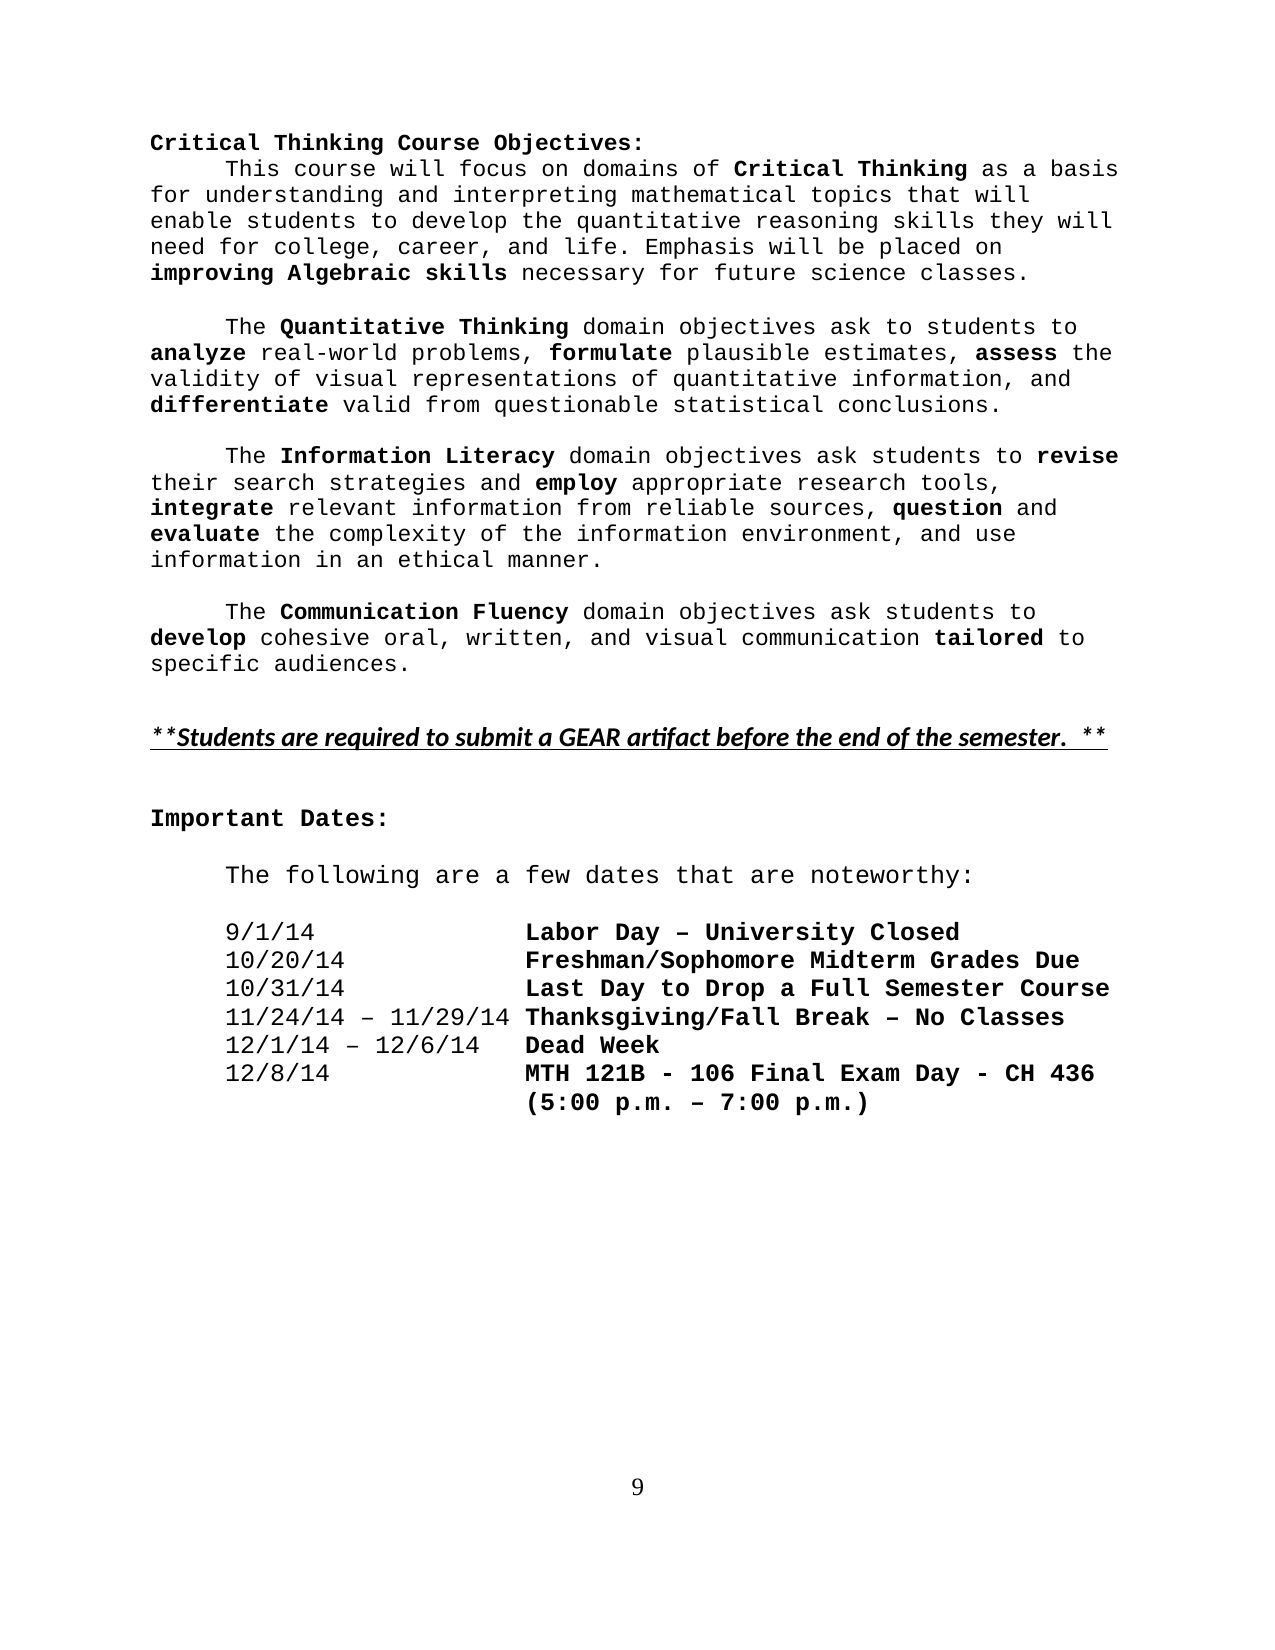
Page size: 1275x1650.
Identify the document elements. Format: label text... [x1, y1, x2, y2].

text 10/20/14 Freshman/Sophomore Midterm Grades Due [150, 948, 1125, 976]
text **Students are required to submit a GEAR artifact before the end of the semester. ** [150, 720, 1125, 753]
text The Communication Fluency domain objectives ask students to develop cohesive oral, written, and visual communication tailored to specific audiences. [150, 601, 1125, 678]
text 10/31/14 Last Day to Drop a Full Semester Course [150, 976, 1125, 1004]
text Important Dates: [150, 806, 1125, 834]
text Critical Thinking Course Objectives: [150, 131, 1125, 157]
text The Quantitative Thinking domain objectives ask to students to analyze real-world problems, formulate plausible estimates, assess the validity of visual representations of quantitative information, and differentiate valid from questionable statistical conclusions. [150, 315, 1125, 419]
text (5:00 p.m. – 7:00 p.m.) [450, 1089, 1125, 1118]
text 11/24/14 – 11/29/14 Thanksgiving/Fall Break – No Classes [150, 1004, 1125, 1033]
text 12/8/14 MTH 121B - 106 Final Exam Day - CH 436 [150, 1061, 1125, 1089]
text 9/1/14 Labor Day – University Closed [150, 919, 1125, 948]
text The Information Literacy domain objectives ask students to revise their search strategies and employ appropriate research tools, integrate relevant information from reliable sources, question and evaluate the complexity of the information environment, and use information in an ethical manner. [150, 445, 1125, 574]
text 12/1/14 – 12/6/14 Dead Week [150, 1033, 1125, 1061]
text The following are a few dates that are noteworthy: [150, 863, 1125, 891]
text This course will focus on domains of Critical Thinking as a basis for understanding and interpreting mathematical topics that will enable students to develop the quantitative reasoning skills they will need for college, career, and life. Emphasis will be placed on improving Algebraic skills necessary for future science classes. [150, 157, 1125, 287]
